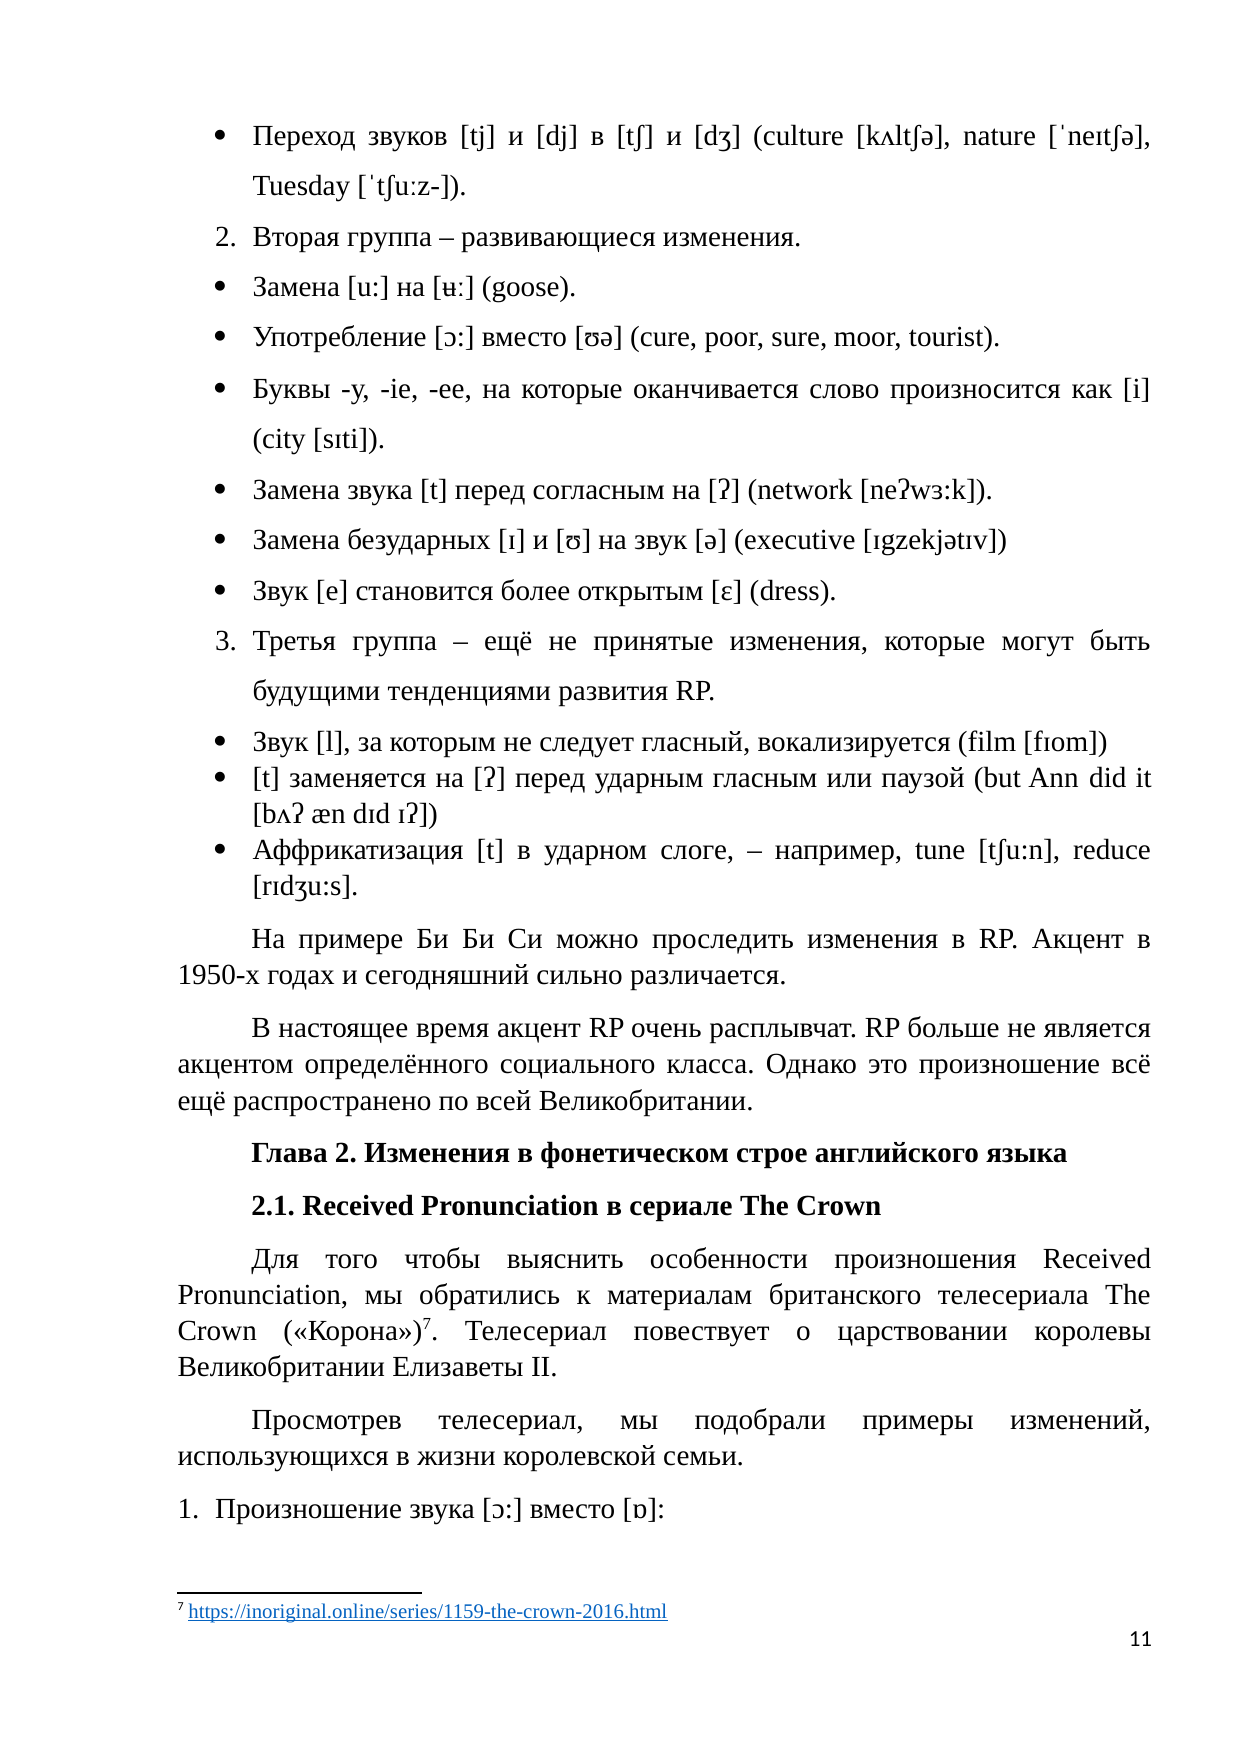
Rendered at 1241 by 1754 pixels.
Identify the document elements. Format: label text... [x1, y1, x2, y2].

list Произношение звука [ɔ:] вместо [ɒ]: [177, 1491, 1152, 1525]
list Звук [l], за которым не следует гласный, вокализируется (film [fɪom]) [215, 724, 1152, 757]
list Вторая группа – развивающиеся изменения. [215, 219, 1152, 252]
list Замена звука [t] перед согласным на [ʔ] (network [neʔwɜ:k]). [215, 472, 1152, 505]
list [t] заменяется на [ʔ] перед ударным гласным или паузой (but Ann did it [bʌʔ æn dɪd ɪʔ]) [215, 760, 1152, 830]
list Замена безударных [ɪ] и [ʊ] на звук [ə] (executive [ɪgzekjətɪv]) [215, 522, 1152, 556]
list Звук [e] становится более открытым [ɛ] (dress). [215, 573, 1152, 606]
list Замена [u:] на [ʉː] (goose). [215, 269, 1152, 303]
list Буквы -у, -ie, -ee, на которые оканчивается слово произносится как [i] (city [sɪti]). [215, 371, 1152, 455]
text Просмотрев телесериал, мы подобрали примеры изменений, использующихся в жизни королевской семьи. [177, 1402, 1152, 1472]
list Третья группа – ещё не принятые изменения, которые могут быть будущими тенденциями развития RP. [215, 623, 1152, 707]
text В настоящее время акцент RP очень расплывчат. RP больше не является акцентом определённого социального класса. Однако это произношение всё ещё распространено по всей Великобритании. [177, 1010, 1152, 1116]
text Глава 2. Изменения в фонетическом строе английского языка [177, 1135, 1152, 1169]
list Переход звуков [tj] и [dj] в [tʃ] и [dʒ] (culture [kʌltʃə], nature [ˈneɪtʃə], Tuesday [ˈtʃuːz-]). [215, 118, 1152, 202]
list Употребление [ɔ:] вместо [ʊə] (cure, poor, sure, moor, tourist). [215, 319, 1152, 353]
text На примере Би Би Си можно проследить изменения в RP. Акцент в 1950-х годах и сегодняшний сильно различается. [177, 921, 1152, 991]
text Для того чтобы выяснить особенности произношения Received Pronunciation, мы обратились к материалам британского телесериала The Crown («Корона»). Телесериал повествует о царствовании королевы Великобритании Елизаветы II. [177, 1241, 1152, 1383]
text 2.1. Received Pronunciation в сериале The Crown [177, 1188, 1152, 1222]
list Аффрикатизация [t] в ударном слоге, – например, tune [tʃu:n], reduce [rɪdʒu:s]. [215, 832, 1152, 902]
